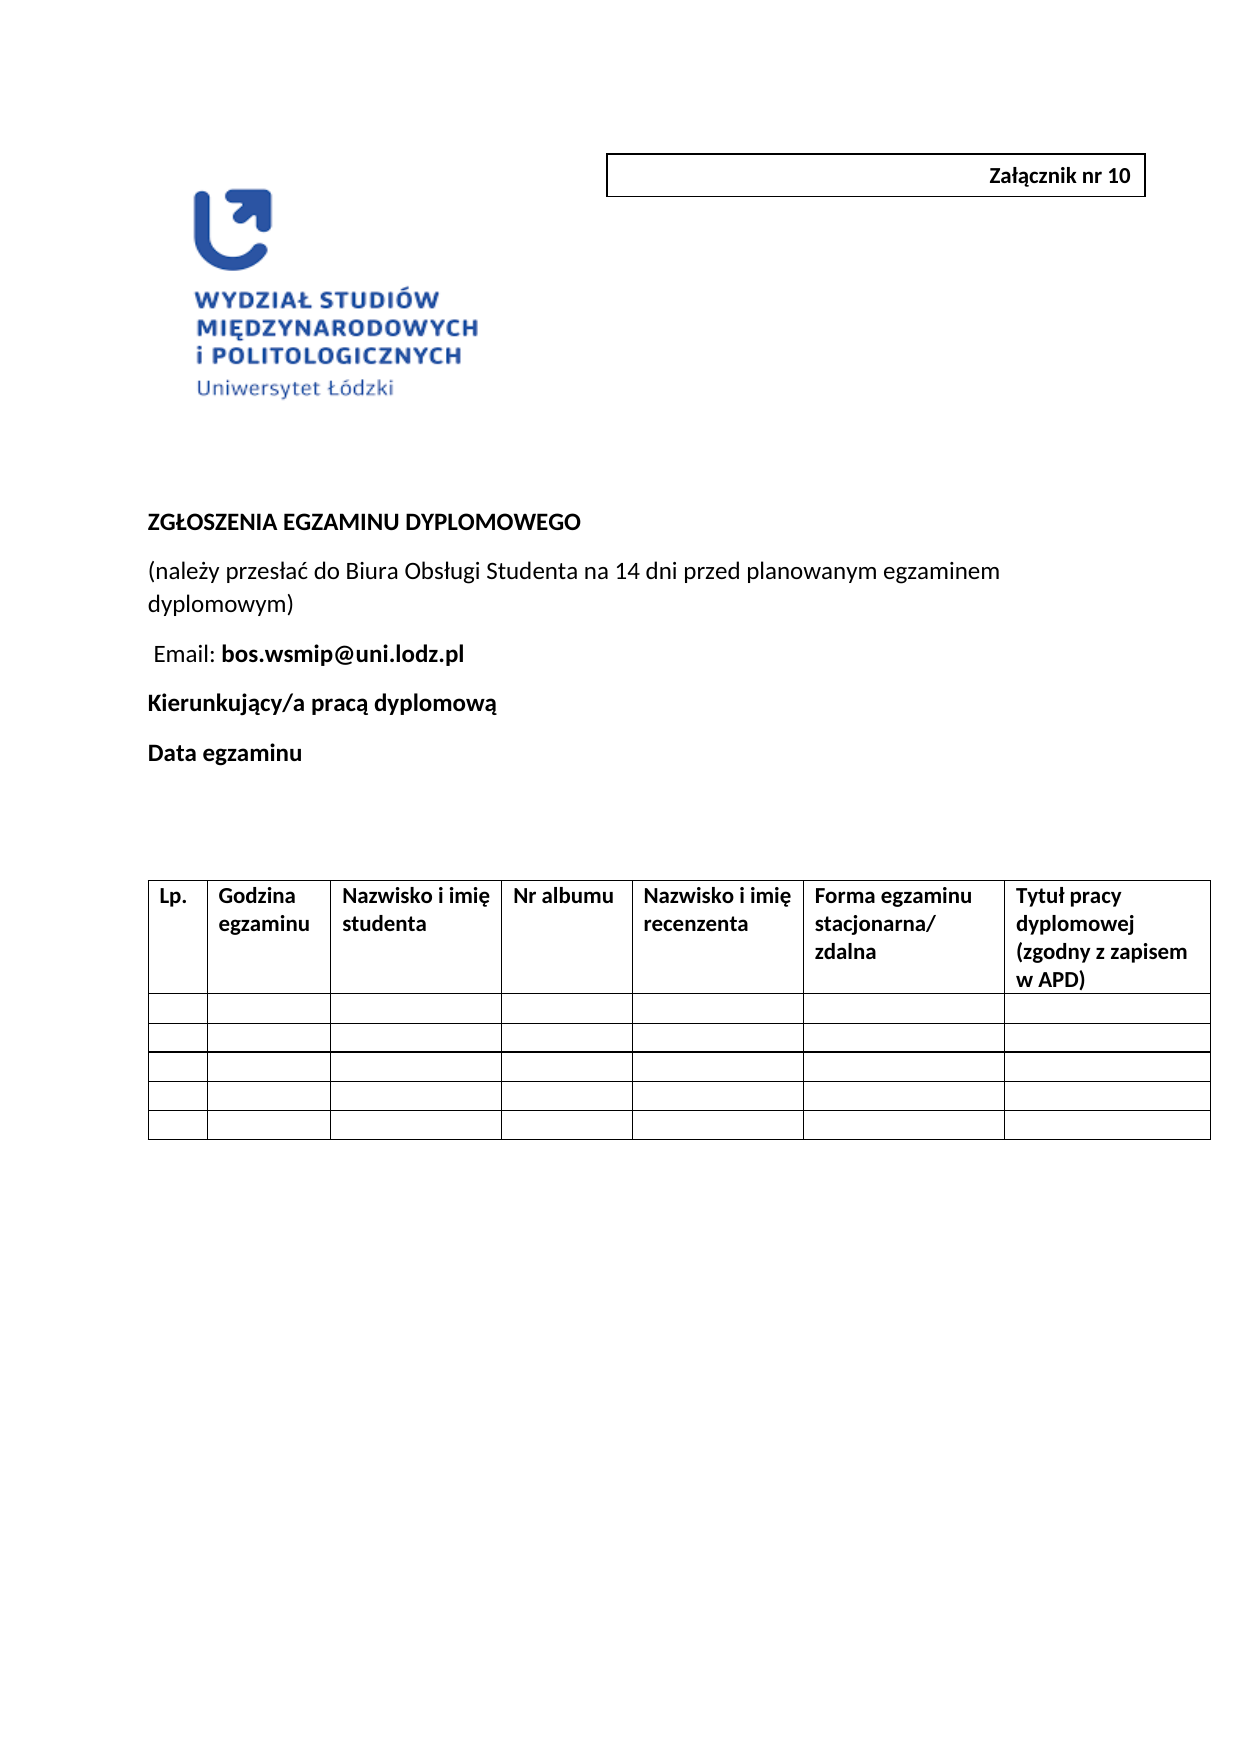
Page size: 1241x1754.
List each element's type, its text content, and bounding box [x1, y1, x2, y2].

table_cell [633, 994, 803, 1022]
table_cell [633, 1111, 803, 1139]
table_cell [633, 1082, 803, 1109]
table_cell [804, 1053, 1004, 1081]
table_header Lp. [149, 881, 207, 993]
table_header Forma egzaminu stacjonarna/zdalna [804, 881, 1004, 993]
table_cell [208, 1053, 330, 1081]
table_cell [208, 1111, 330, 1139]
table_cell [1005, 994, 1210, 1022]
table_cell [502, 1024, 632, 1051]
table_header Nazwisko i imię studenta [331, 881, 501, 993]
table_cell [331, 1082, 501, 1109]
table_cell [1005, 1111, 1210, 1139]
table_cell [149, 1024, 207, 1051]
table_cell [149, 1111, 207, 1139]
table_cell [149, 1082, 207, 1109]
table_cell [208, 994, 330, 1022]
text ZGŁOSZENIA EGZAMINU DYPLOMOWEGO [148, 506, 1093, 536]
table_cell [1005, 1082, 1210, 1109]
table_header Nazwisko i imię recenzenta [633, 881, 803, 993]
text Data egzaminu [148, 737, 1093, 767]
table_cell [331, 1053, 501, 1081]
table_cell [633, 1053, 803, 1081]
table_header Nr albumu [502, 881, 632, 993]
table_header Tytuł pracy dyplomowej (zgodny z zapisem w APD) [1005, 881, 1210, 993]
table_cell [633, 1024, 803, 1051]
table_cell [1005, 1024, 1210, 1051]
table_cell [208, 1082, 330, 1109]
table_cell [804, 994, 1004, 1022]
table_header Godzina egzaminu [208, 881, 330, 993]
table_cell [149, 994, 207, 1022]
table_cell [208, 1024, 330, 1051]
text Kierunkujący/a pracą dyplomową [148, 687, 1093, 718]
table_cell [502, 994, 632, 1022]
table_cell [502, 1053, 632, 1081]
table_cell [149, 1053, 207, 1081]
table_cell [1005, 1053, 1210, 1081]
table_cell [331, 1024, 501, 1051]
table_cell [331, 994, 501, 1022]
table_cell [331, 1111, 501, 1139]
table_cell [804, 1082, 1004, 1109]
text (należy przesłać do Biura Obsługi Studenta na 14 dni przed planowanym egzaminem dyplomowym) [148, 555, 1093, 619]
table_cell [502, 1082, 632, 1109]
table_cell [804, 1024, 1004, 1051]
picture [147, 147, 525, 438]
table_cell [804, 1111, 1004, 1139]
table_cell [502, 1111, 632, 1139]
text Email: bos.wsmip@uni.lodz.pl [148, 638, 1093, 668]
